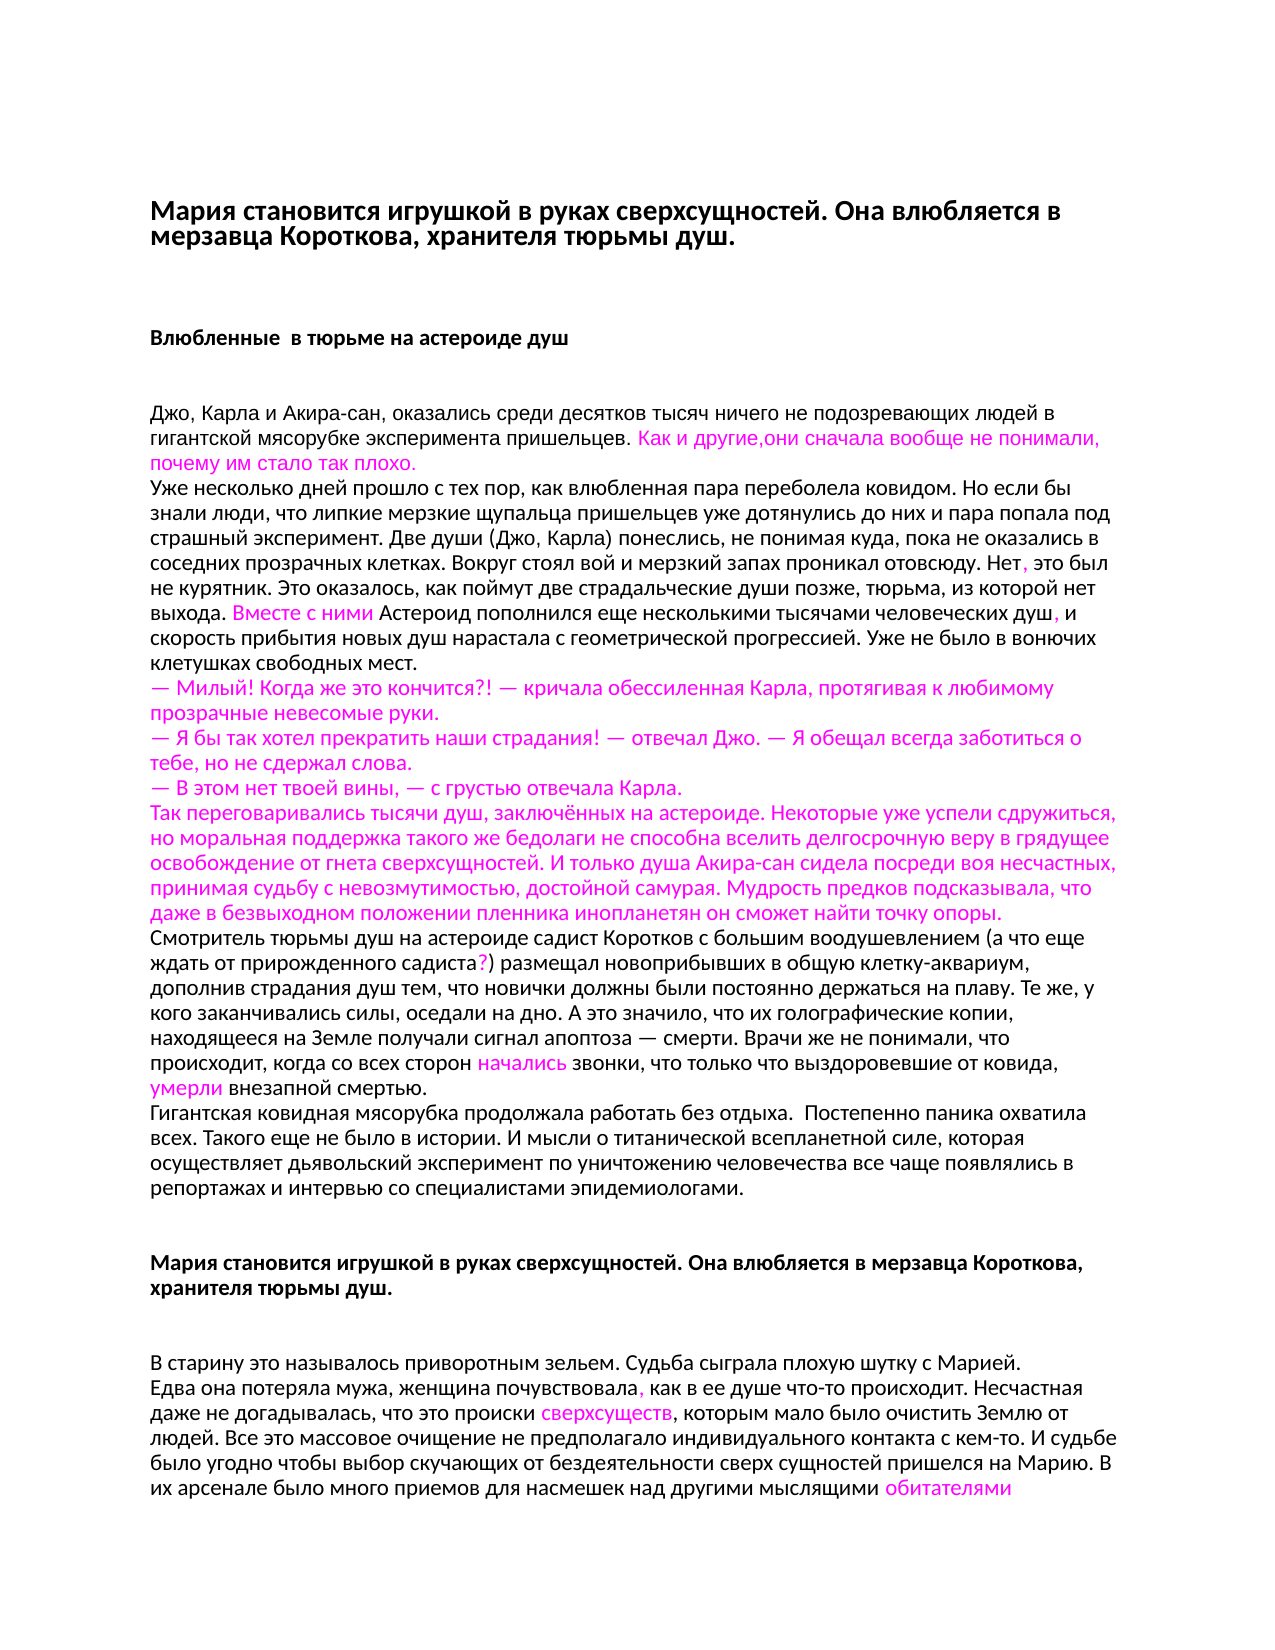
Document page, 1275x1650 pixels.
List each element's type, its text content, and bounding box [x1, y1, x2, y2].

text Мария становится игрушкой в руках сверхсущностей. Она влюбляется в мерзавца Короткова, хранителя тюрьмы душ. [150, 200, 1125, 250]
text Смотритель тюрьмы душ на астероиде садист Коротков с большим воодушевлением (а что еще ждать от прирожденного садиста?) размещал новоприбывших в общую клетку-аквариум, дополнив страдания душ тем, что новички должны были постоянно держаться на плаву. Те же, у кого заканчивались силы, оседали на дно. А это значило, что их голографические копии, находящееся на Земле получали сигнал апоптоза — смерти. Врачи же не понимали, что происходит, когда со всех сторон начались звонки, что только что выздоровевшие от ковида, умерли внезапной смертью. [150, 925, 1125, 1100]
text В старину это называлось приворотным зельем. Судьба сыграла плохую шутку с Марией. [150, 1350, 1125, 1375]
text — Я бы так хотел прекратить наши страдания! — отвечал Джо. — Я обещал всегда заботиться о тебе, но не сдержал слова. [150, 725, 1125, 775]
text Джо, Карла и Акира-сан, оказались среди десятков тысяч ничего не подозревающих людей в гигантской мясорубке эксперимента пришельцев. Как и другие,они сначала вообще не понимали, почему им стало так плохо. [150, 400, 1125, 475]
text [150, 1375, 1125, 1500]
text Так переговаривались тысячи душ, заключённых на астероиде. Некоторые уже успели сдружиться, но моральная поддержка такого же бедолаги не способна вселить делгосрочную веру в грядущее освобождение от гнета сверхсущностей. И только душа Акира-сан сиделa посреди воя несчастных, принимая судьбу с невозмутимостью, достойной самурая. Мудрость предков подсказывала, что даже в безвыходном положении пленника инопланетян он сможет найти точку опоры. [150, 800, 1125, 925]
text Влюбленные в тюрьме на астероиде душ [150, 325, 1125, 350]
text Мария становится игрушкой в руках сверхсущностей. Она влюбляется в мерзавца Короткова, хранителя тюрьмы душ. [150, 1250, 1125, 1300]
text — Милый! Когда же это кончится?! — кричала обессиленная Карла, протягивая к любимому прозрачные невесомые руки. [150, 675, 1125, 725]
text Уже несколько дней прошло с тех пор, как влюбленная пара переболела ковидом. Но если бы знали люди, что липкие мерзкие щупальца пришельцев уже дотянулись до них и пара попала под страшный эксперимент. Две души (Джо, Карла) понеслись, не понимая куда, пока не оказались в соседних прозрачных клетках. Вокруг стоял вой и мерзкий запах проникал отовсюду. Нет, это был не курятник. Это оказалось, как поймут две страдальческие души позже, тюрьма, из которой нет выхода. Вместе с ними Астероид пополнился еще несколькими тысячами человеческих душ, и скорость прибытия новых душ нарастала с геометрической прогрессией. Уже не было в вонючих клетушках свободных мест. [150, 475, 1125, 675]
text Гигантская ковидная мясорубка продолжала работать без отдыха. Постепенно паника охватила всех. Такого еще не было в истории. И мысли о титанической всепланетной силе, которая осуществляет дьявольский эксперимент по уничтожению человечества все чаще появлялись в репортажах и интервью со специалистами эпидемиологами. [150, 1100, 1125, 1200]
text — В этом нет твоей вины, — с грустью отвечала Карла. [150, 775, 1125, 800]
